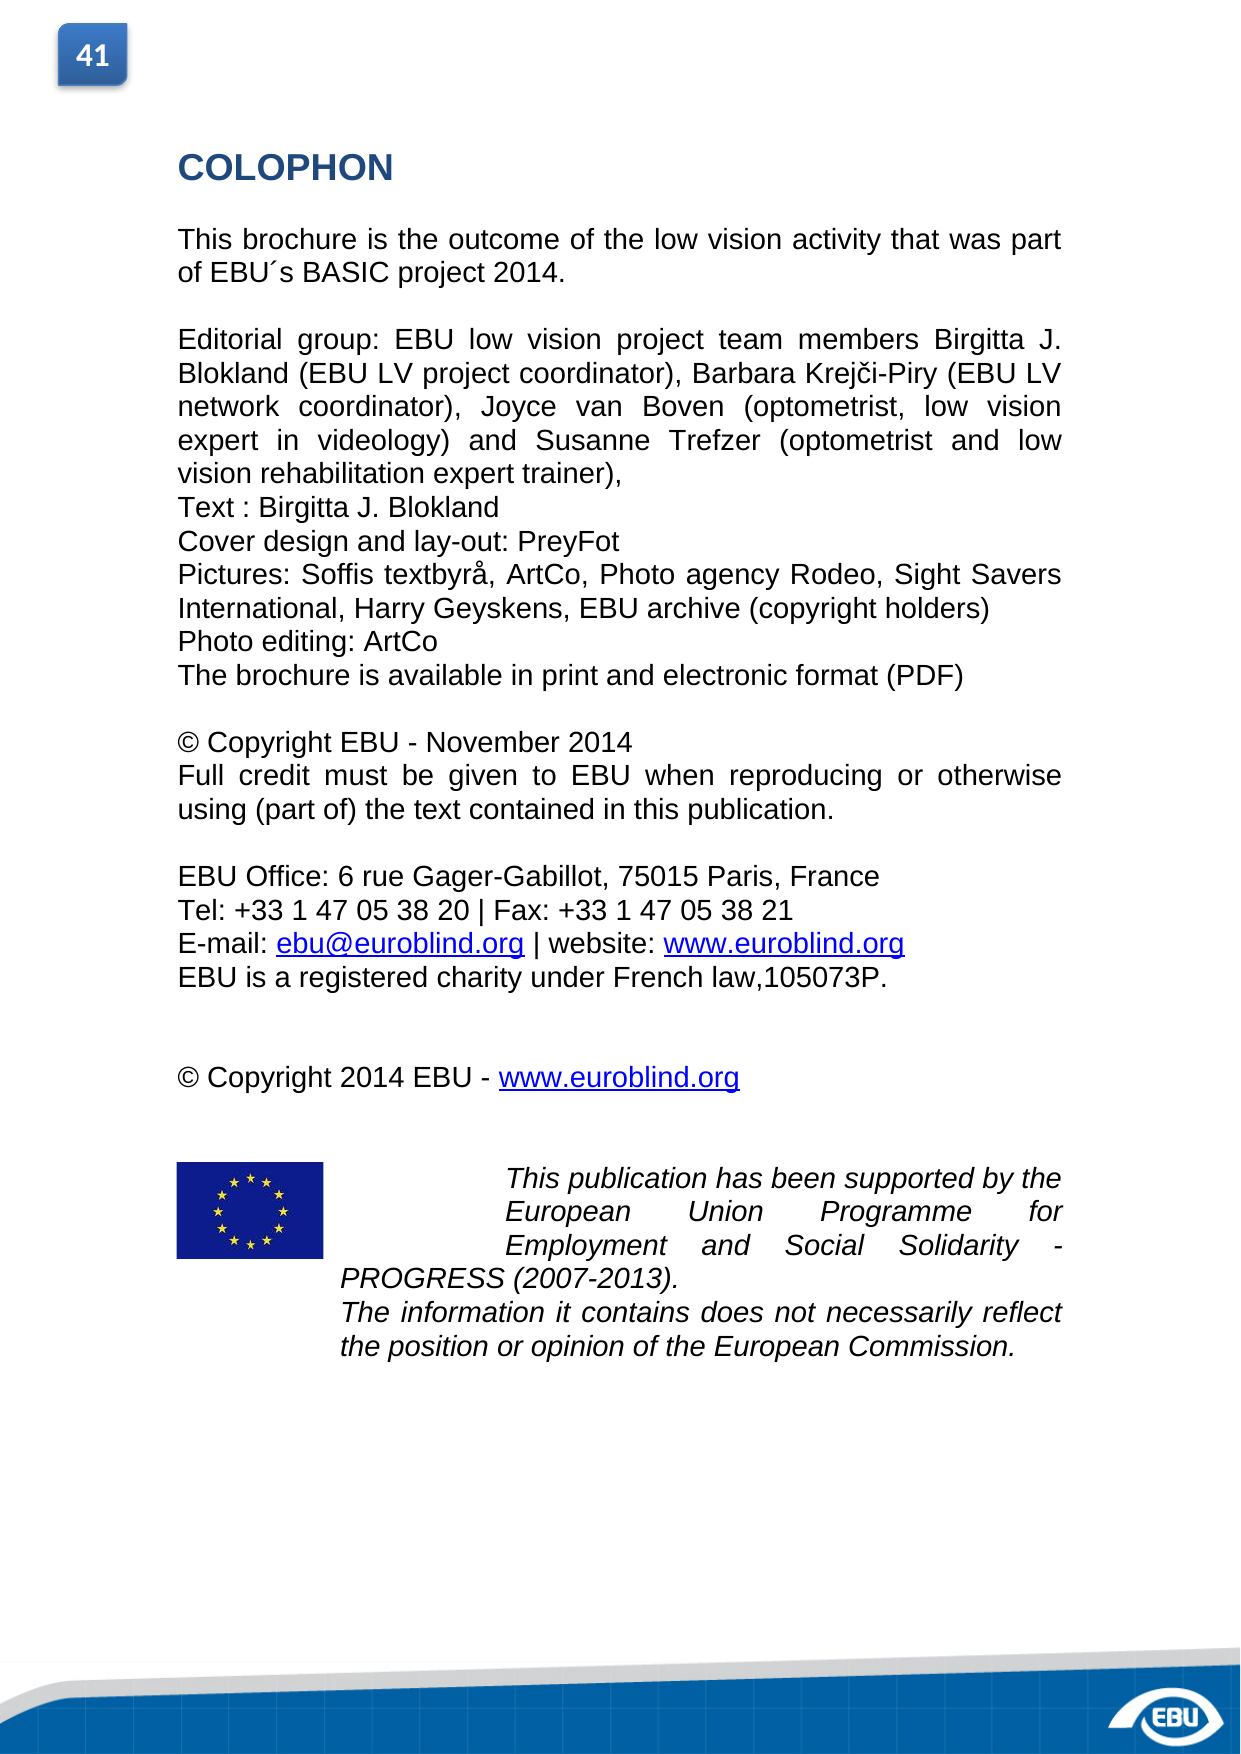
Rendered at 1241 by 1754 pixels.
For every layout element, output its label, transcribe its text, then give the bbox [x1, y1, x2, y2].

text E-mail: ebu@euroblind.org | website: www.euroblind.org [177, 926, 1063, 959]
text EBU is a registered charity under French law,105073P. [177, 959, 1063, 993]
text Photo editing: ArtCo [177, 624, 1063, 658]
text © Copyright EBU - November 2014 [177, 725, 1063, 758]
text Pictures: Soffis textbyrå, ArtCo, Photo agency Rodeo, Sight Savers International, Harry Geyskens, EBU archive (copyright holders) [177, 557, 1063, 624]
picture [0, 1641, 1241, 1754]
list This publication has been supported by the European Union Programme for Employment and Social Solidarity - PROGRESS (2007-2013). [340, 1161, 1063, 1295]
text This brochure is the outcome of the low vision activity that was part of EBU´s BASIC project 2014. [177, 222, 1063, 289]
text Full credit must be given to EBU when reproducing or otherwise using (part of) the text contained in this publication. [177, 758, 1063, 825]
text Tel: +33 1 47 05 38 20 | Fax: +33 1 47 05 38 21 [177, 892, 1063, 926]
text Text : Birgitta J. Blokland [177, 490, 1063, 523]
text COLOPHON [177, 145, 1063, 188]
text The brochure is available in print and electronic format (PDF) [177, 658, 1063, 691]
picture [176, 1162, 324, 1259]
text © Copyright 2014 EBU - www.euroblind.org [177, 1060, 1063, 1094]
text Cover design and lay-out: PreyFot [177, 523, 1063, 557]
text EBU Office: 6 rue Gager-Gabillot, 75015 Paris, France [177, 859, 1063, 892]
text Editorial group: EBU low vision project team members Birgitta J. Blokland (EBU LV project coordinator), Barbara Krejči-Piry (EBU LV network coordinator), Joyce van Boven (optometrist, low vision expert in videology) and Susanne Trefzer (optometrist and low vision rehabilitation expert trainer), [177, 322, 1063, 490]
list The information it contains does not necessarily reflect the position or opinion of the European Commission. [340, 1295, 1063, 1362]
